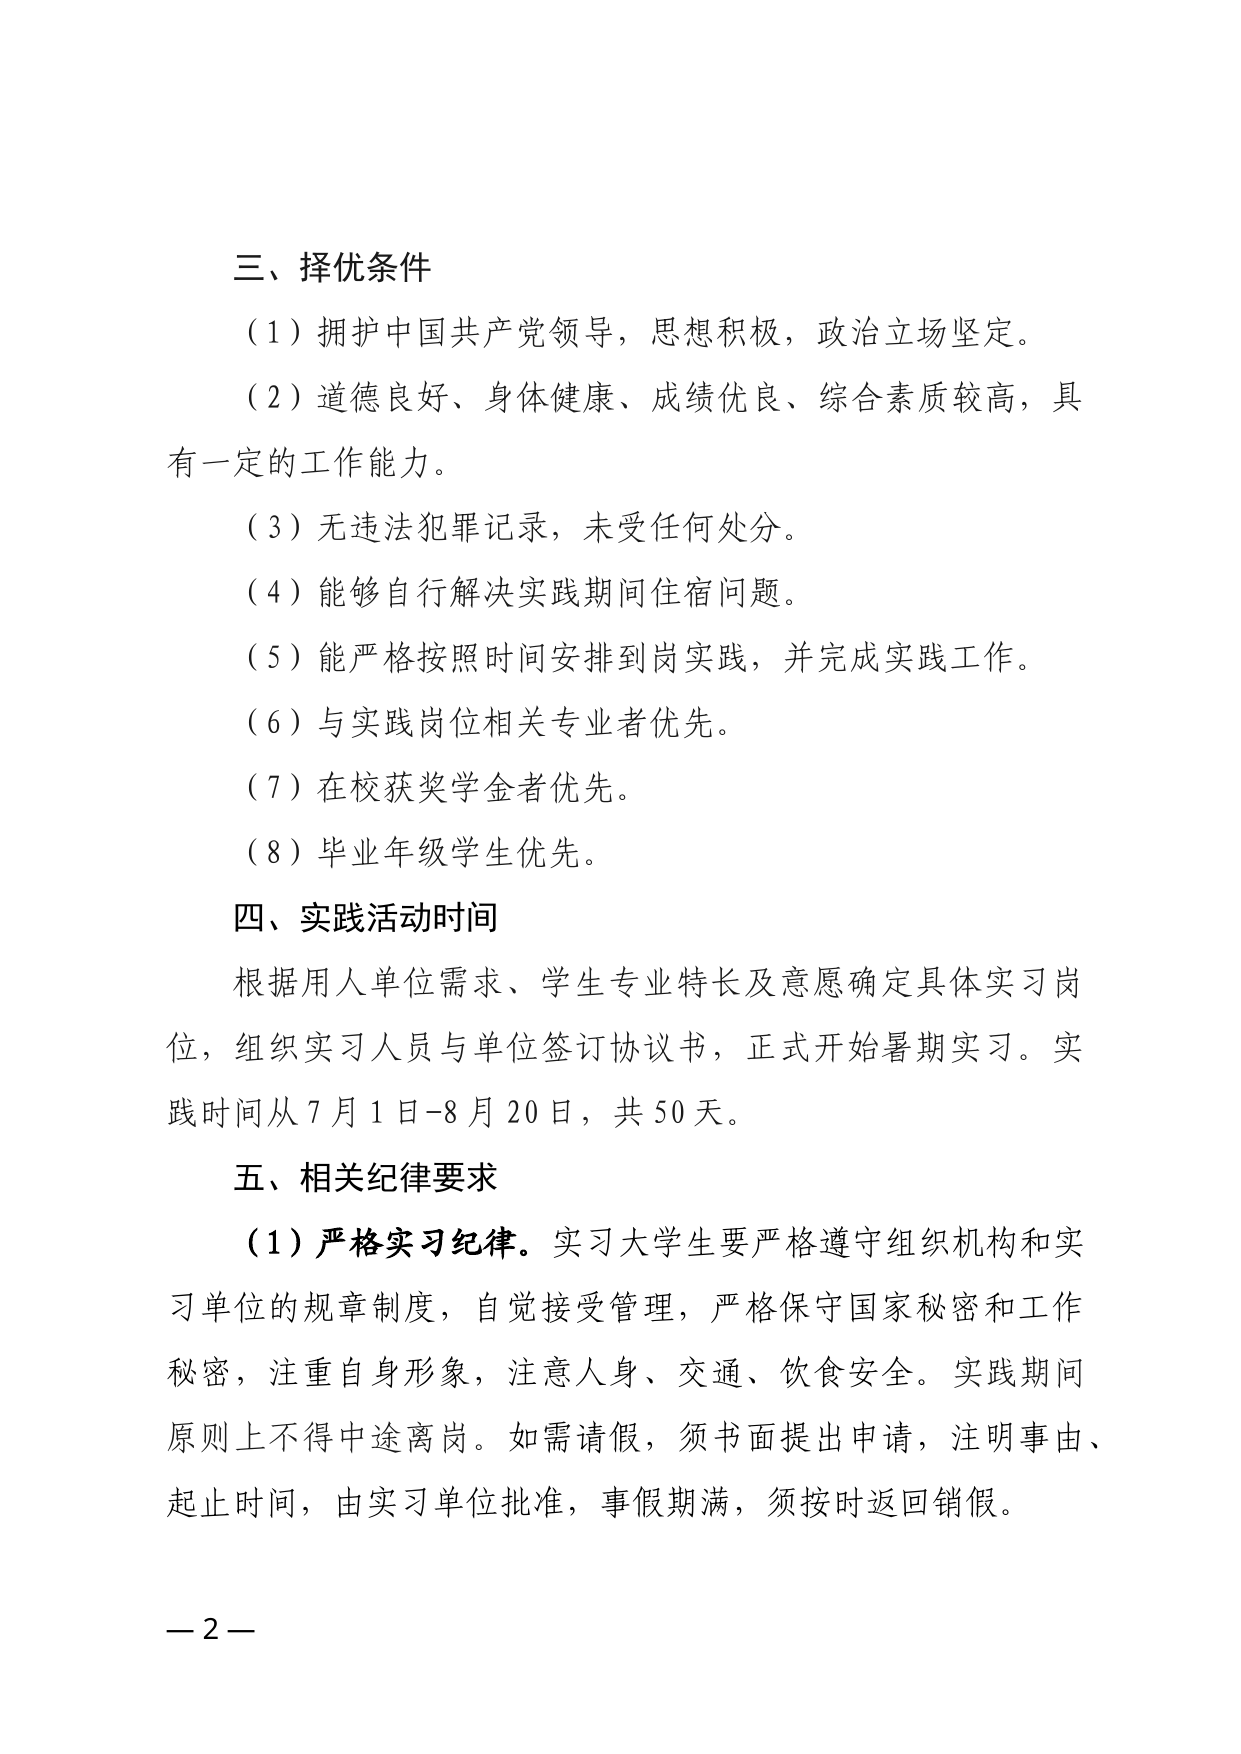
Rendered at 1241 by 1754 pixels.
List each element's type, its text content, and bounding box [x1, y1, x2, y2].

text 三、择优条件 [165, 233, 1087, 298]
text （1）严格实习纪律。实习大学生要严格遵守组织机构和实习单位的规章制度，自觉接受管理，严格保守国家秘密和工作秘密，注重自身形象，注意人身、交通、饮食安全。实践期间原则上不得中途离岗。如需请假，须书面提出申请，注明事由、起止时间，由实习单位批准，事假期满，须按时返回销假。 [165, 1208, 1087, 1533]
text （5）能严格按照时间安排到岗实践，并完成实践工作。 [165, 623, 1087, 688]
text （3）无违法犯罪记录，未受任何处分。 [165, 493, 1087, 558]
text 根据用人单位需求、学生专业特长及意愿确定具体实习岗位，组织实习人员与单位签订协议书，正式开始暑期实习。实践时间从7月1日-8月20日，共50天。 [165, 1064, 1087, 1143]
text 根据用人单位需求、学生专业特长及意愿确定具体实习岗位，组织实习人员与单位签订协议书，正式开始暑期实习。实践时间从7月1日-8月20日，共50天。 [165, 948, 1087, 1026]
text （7）在校获奖学金者优先。 [165, 753, 1087, 818]
text （2）道德良好、身体健康、成绩优良、综合素质较高，具有一定的工作能力。 [165, 363, 1087, 493]
text （4）能够自行解决实践期间住宿问题。 [165, 558, 1087, 623]
text （6）与实践岗位相关专业者优先。 [165, 688, 1087, 753]
text （8）毕业年级学生优先。 [165, 818, 1087, 883]
text 五、相关纪律要求 [165, 1143, 1087, 1208]
text 四、实践活动时间 [165, 883, 1087, 948]
text （1）拥护中国共产党领导，思想积极，政治立场坚定。 [165, 298, 1087, 363]
